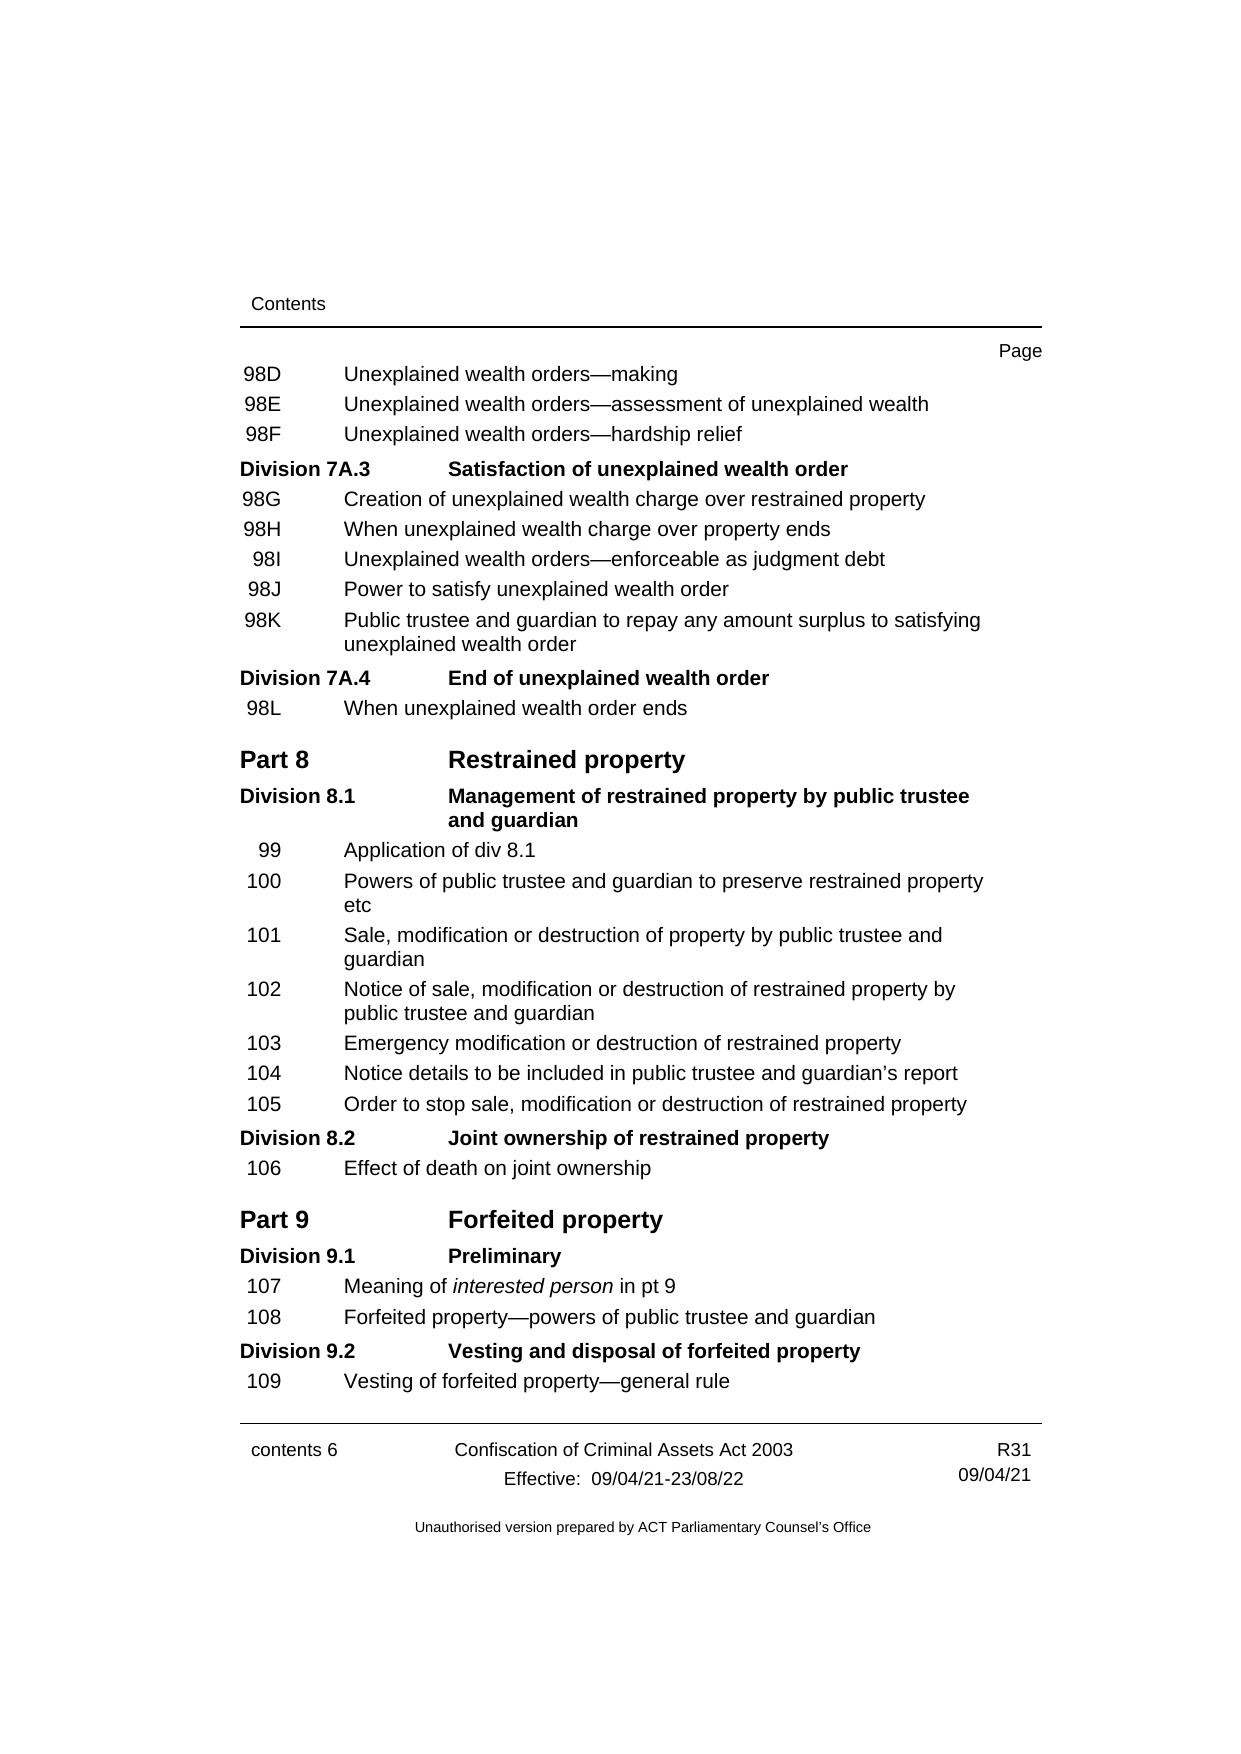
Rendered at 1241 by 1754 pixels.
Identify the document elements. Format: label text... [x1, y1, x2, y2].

text 98I Unexplained wealth orders—enforceable as judgment debt 112 [239, 547, 996, 571]
text 98F Unexplained wealth orders—hardship relief 110 [239, 422, 996, 446]
text 103 Emergency modification or destruction of restrained property 118 [239, 1031, 996, 1055]
text 107 Meaning of interested person in pt 9 122 [239, 1274, 996, 1298]
text 98D Unexplained wealth orders—making 107 [239, 362, 996, 386]
text 101 Sale, modification or destruction of property by public trustee and guardian 116 [239, 923, 996, 971]
text 98E Unexplained wealth orders—assessment of unexplained wealth 108 [239, 392, 996, 416]
text Part 8 Restrained property 115 [239, 745, 996, 774]
text 98G Creation of unexplained wealth charge over restrained property 111 [239, 487, 996, 511]
text Division 9.2 Vesting and disposal of forfeited property 124 [239, 1339, 996, 1363]
text 100 Powers of public trustee and guardian to preserve restrained property etc 115 [239, 868, 996, 916]
text 102 Notice of sale, modification or destruction of restrained property by public trustee and guardian 117 [239, 977, 996, 1025]
text 98L When unexplained wealth order ends 114 [239, 696, 996, 720]
text 104 Notice details to be included in public trustee and guardian’s report 118 [239, 1061, 996, 1085]
text 98H When unexplained wealth charge over property ends 112 [239, 517, 996, 541]
text Division 7A.3 Satisfaction of unexplained wealth order 111 [239, 456, 996, 480]
text Division 8.2 Joint ownership of restrained property 121 [239, 1126, 996, 1150]
text 108 Forfeited property—powers of public trustee and guardian 122 [239, 1304, 996, 1328]
text Division 9.1 Preliminary 122 [239, 1244, 996, 1268]
text 98K Public trustee and guardian to repay any amount surplus to satisfying unexplained wealth order 114 [239, 607, 996, 655]
text 109 Vesting of forfeited property—general rule 124 [239, 1369, 996, 1393]
text 106 Effect of death on joint ownership 121 [239, 1156, 996, 1180]
text Division 8.1 Management of restrained property by public trustee and guardian 115 [239, 784, 996, 832]
text Part 9 Forfeited property 122 [239, 1205, 996, 1234]
text 105 Order to stop sale, modification or destruction of restrained property 120 [239, 1091, 996, 1115]
text Division 7A.4 End of unexplained wealth order 114 [239, 666, 996, 690]
text 99 Application of div 8.1 115 [239, 838, 996, 862]
text 98J Power to satisfy unexplained wealth order 113 [239, 577, 996, 601]
